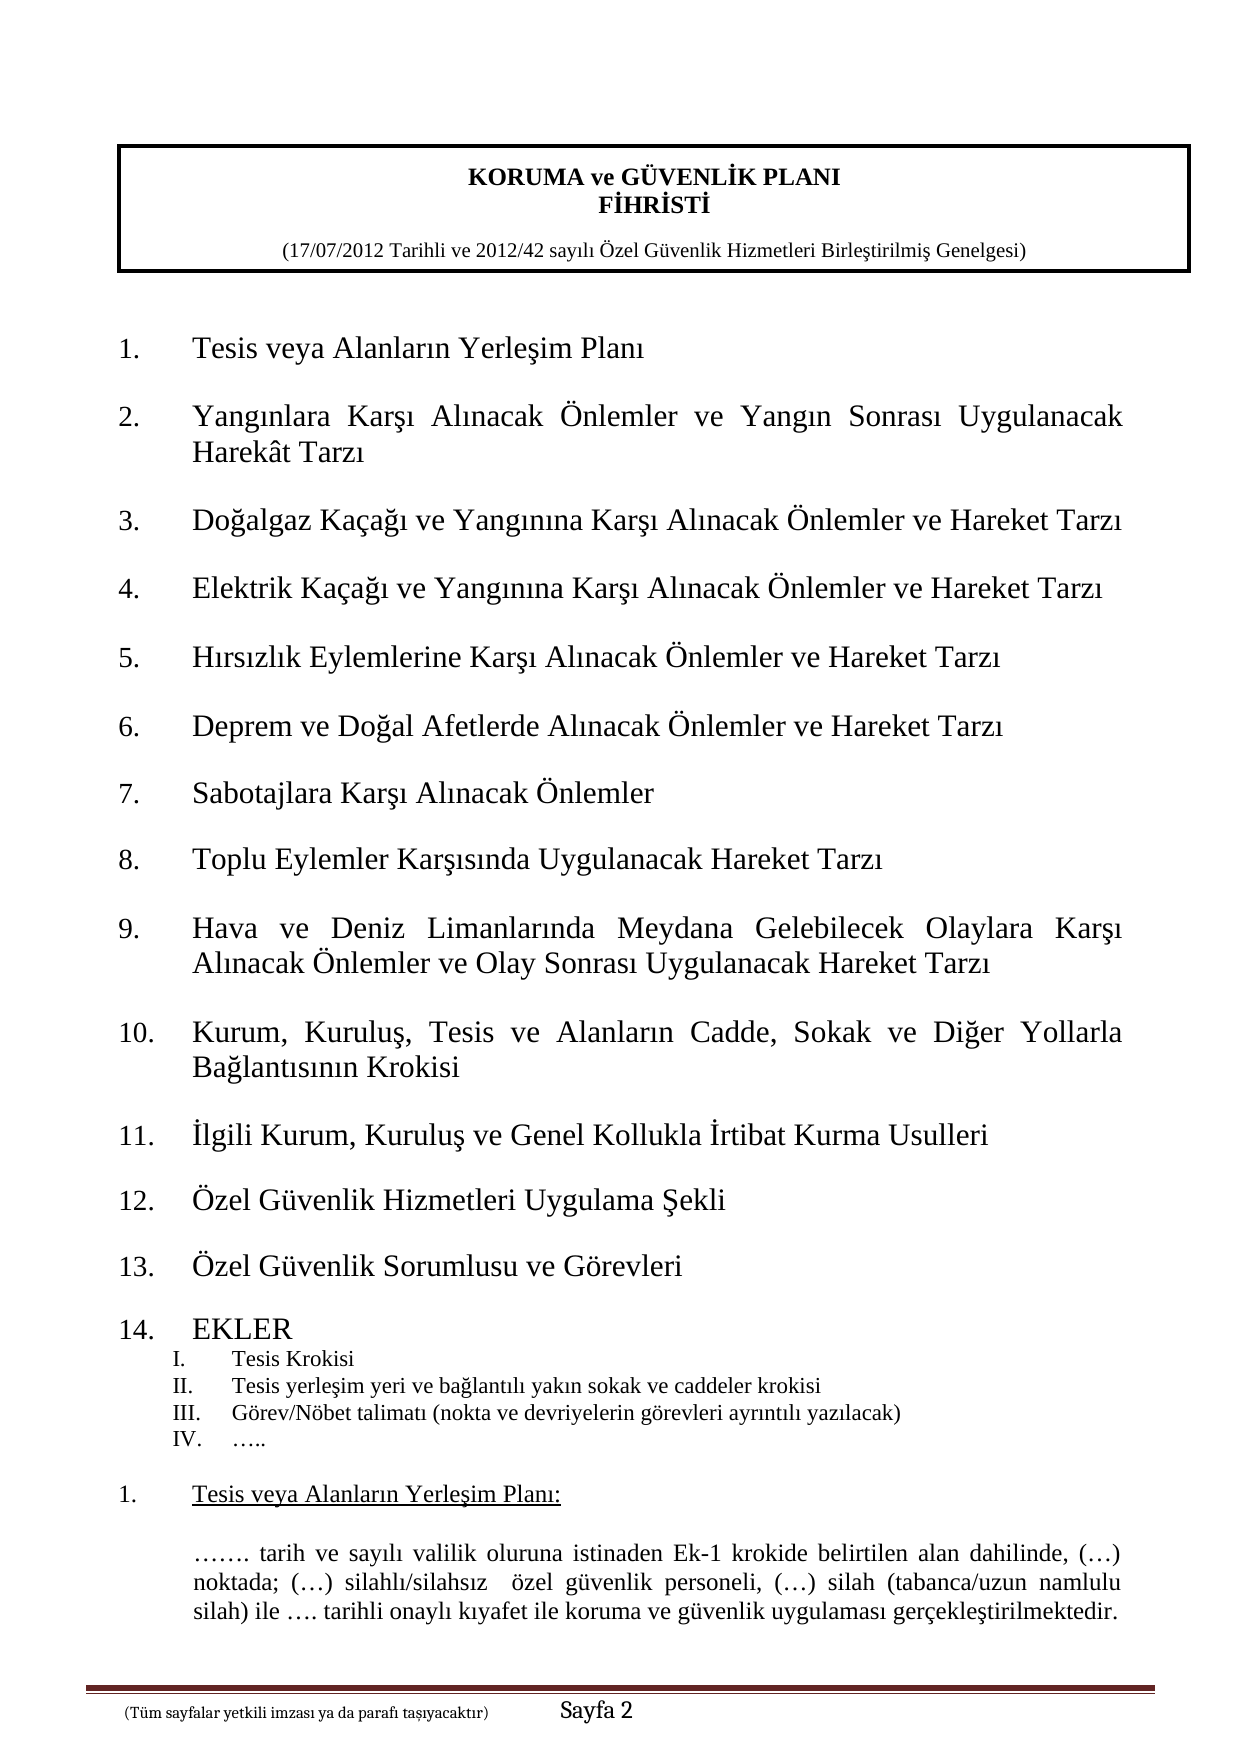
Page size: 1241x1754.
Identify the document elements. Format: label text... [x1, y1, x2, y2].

list Görev/Nöbet talimatı (nokta ve devriyelerin görevleri ayrıntılı yazılacak) [172, 1400, 1124, 1425]
list Özel Güvenlik Sorumlusu ve Görevleri [118, 1248, 1124, 1283]
list Sabotajlara Karşı Alınacak Önlemler [118, 775, 1124, 810]
list Tesis veya Alanların Yerleşim Planı: [118, 1481, 1124, 1508]
list Toplu Eylemler Karşısında Uygulanacak Hareket Tarzı [118, 841, 1124, 876]
list ….. [172, 1426, 1124, 1451]
list Kurum, Kuruluş, Tesis ve Alanların Cadde, Sokak ve Diğer Yollarla Bağlantısının Krokisi [118, 1014, 1124, 1084]
list İlgili Kurum, Kuruluş ve Genel Kollukla İrtibat Kurma Usulleri [118, 1117, 1124, 1153]
list Tesis yerleşim yeri ve bağlantılı yakın sokak ve caddeler krokisi [172, 1373, 1124, 1398]
list Elektrik Kaçağı ve Yangınına Karşı Alınacak Önlemler ve Hareket Tarzı [118, 571, 1124, 606]
text ……. tarih ve sayılı valilik oluruna istinaden Ek-1 krokide belirtilen alan dahilinde, (…) noktada; (…) silahlı/silahsız özel güvenlik personeli, (…) silah (tabanca/uzun namlulu silah) ile …. tarihli onaylı kıyafet ile koruma ve güvenlik uygulaması gerçekleştirilmektedir. [193, 1538, 1122, 1625]
list Yangınlara Karşı Alınacak Önlemler ve Yangın Sonrası Uygulanacak Harekât Tarzı [118, 398, 1124, 469]
list Hırsızlık Eylemlerine Karşı Alınacak Önlemler ve Hareket Tarzı [118, 640, 1124, 675]
list Özel Güvenlik Hizmetleri Uygulama Şekli [118, 1183, 1124, 1218]
list Tesis Krokisi [172, 1347, 1124, 1372]
list Tesis veya Alanların Yerleşim Planı [118, 330, 1124, 366]
list Doğalgaz Kaçağı ve Yangınına Karşı Alınacak Önlemler ve Hareket Tarzı [118, 502, 1124, 538]
list Deprem ve Doğal Afetlerde Alınacak Önlemler ve Hareket Tarzı [118, 708, 1124, 744]
list EKLER [118, 1311, 1124, 1347]
list Hava ve Deniz Limanlarında Meydana Gelebilecek Olaylara Karşı Alınacak Önlemler ve Olay Sonrası Uygulanacak Hareket Tarzı [118, 910, 1124, 981]
